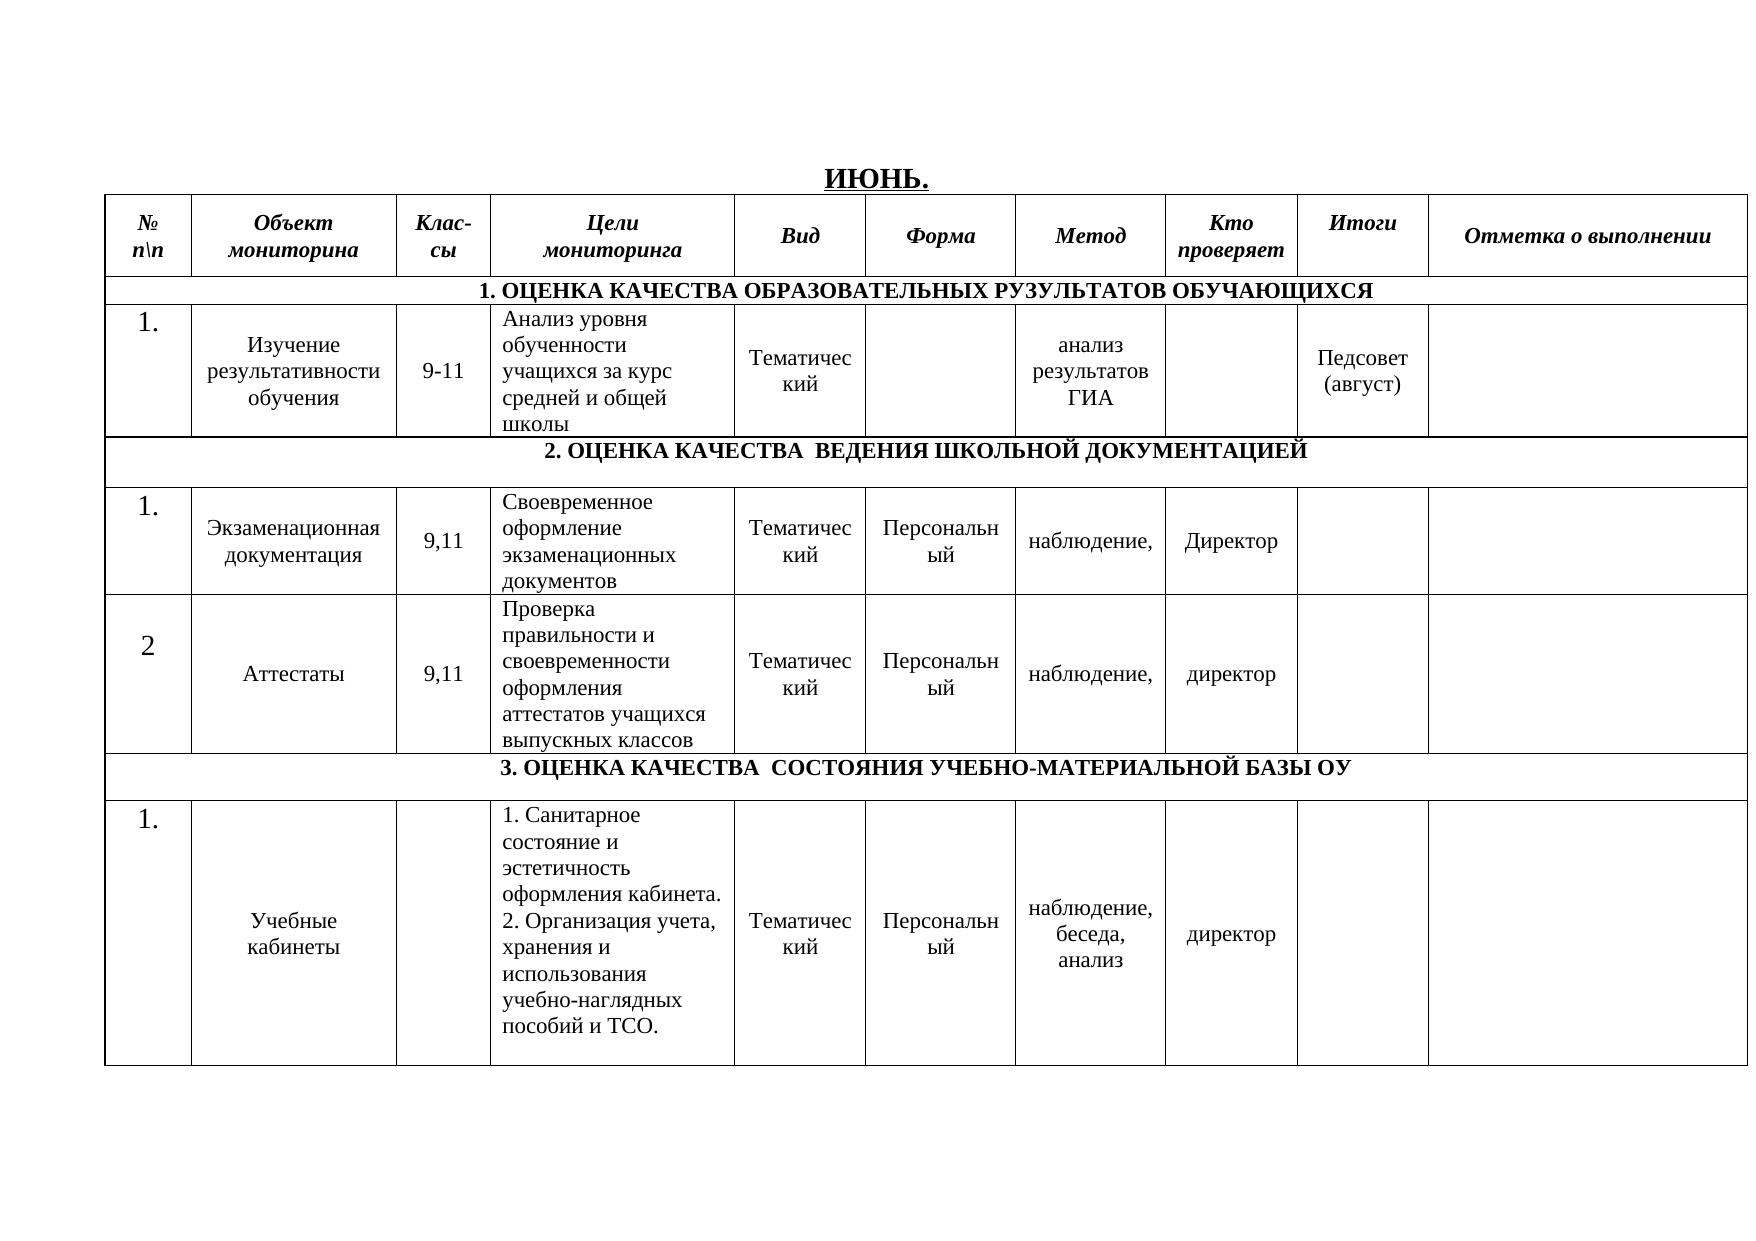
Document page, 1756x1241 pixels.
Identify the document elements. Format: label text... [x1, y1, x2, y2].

table_header Кто проверяет [1166, 195, 1297, 276]
table_cell [1429, 801, 1747, 1065]
text ИЮНЬ. [46, 161, 1707, 194]
table_cell директор [1166, 595, 1297, 753]
table_header Клас- сы [397, 195, 490, 276]
table_cell [1166, 305, 1297, 436]
table_cell 2. ОЦЕНКА КАЧЕСТВА ВЕДЕНИЯ ШКОЛЬНОЙ ДОКУМЕНТАЦИЕЙ [106, 438, 1747, 487]
table_cell 1. [106, 305, 191, 436]
table_cell Тематический [735, 595, 865, 753]
table_cell Тематический [735, 801, 865, 1065]
table_cell 1. Санитарное состояние и эстетичность оформления кабинета. 2. Организация учета, хранения и использования учебно-наглядных пособий и ТСО. [491, 801, 734, 1065]
table_cell Анализ уровня обученности учащихся за курс средней и общей школы [491, 305, 734, 436]
table_header Форма [866, 195, 1015, 276]
table_cell наблюдение, беседа, анализ [1016, 801, 1165, 1065]
table_cell 3. ОЦЕНКА КАЧЕСТВА СОСТОЯНИЯ УЧЕБНО-МАТЕРИАЛЬНОЙ БАЗЫ ОУ [106, 754, 1747, 800]
table_cell Тематический [735, 488, 865, 593]
table_cell Учебные кабинеты [192, 801, 396, 1065]
table_cell 2 [106, 595, 191, 753]
table_cell [1429, 305, 1747, 436]
table_header Итоги [1298, 195, 1428, 276]
table_header Объект мониторина [192, 195, 396, 276]
table_cell наблюдение, [1016, 595, 1165, 753]
table_cell 9,11 [397, 595, 490, 753]
table_cell Директор [1166, 488, 1297, 593]
table_cell Своевременное оформление экзаменационных документов [491, 488, 734, 593]
table_cell Экзаменационная документация [192, 488, 396, 593]
table_cell Изучение результативности обучения [192, 305, 396, 436]
table_cell директор [1166, 801, 1297, 1065]
table_cell [1298, 595, 1428, 753]
table_cell Тематический [735, 305, 865, 436]
table_cell Проверка правильности и своевременности оформления аттестатов учащихся выпускных классов [491, 595, 734, 753]
table_cell [1298, 801, 1428, 1065]
table_header Отметка о выполнении [1429, 195, 1747, 276]
table_cell 9-11 [397, 305, 490, 436]
table_cell Персональный [866, 488, 1015, 593]
table_cell [397, 801, 490, 1065]
table_header Цели мониторинга [491, 195, 734, 276]
table_cell анализ результатов ГИА [1016, 305, 1165, 436]
table_cell Аттестаты [192, 595, 396, 753]
table_header № п\п [106, 195, 191, 276]
table_cell 1. ОЦЕНКА КАЧЕСТВА ОБРАЗОВАТЕЛЬНЫХ РУЗУЛЬТАТОВ ОБУЧАЮЩИХСЯ [106, 277, 1747, 303]
table_cell [1429, 488, 1747, 593]
table_cell Персональный [866, 801, 1015, 1065]
table_cell наблюдение, [1016, 488, 1165, 593]
table_cell 1. [106, 488, 191, 593]
table_cell [866, 305, 1015, 436]
table_header Вид [735, 195, 865, 276]
table_cell 1. [106, 801, 191, 1065]
table_header Метод [1016, 195, 1165, 276]
table_cell Педсовет (август) [1298, 305, 1428, 436]
table_cell [1429, 595, 1747, 753]
table_cell [1298, 488, 1428, 593]
table_cell Персональный [866, 595, 1015, 753]
table_cell 9,11 [397, 488, 490, 593]
